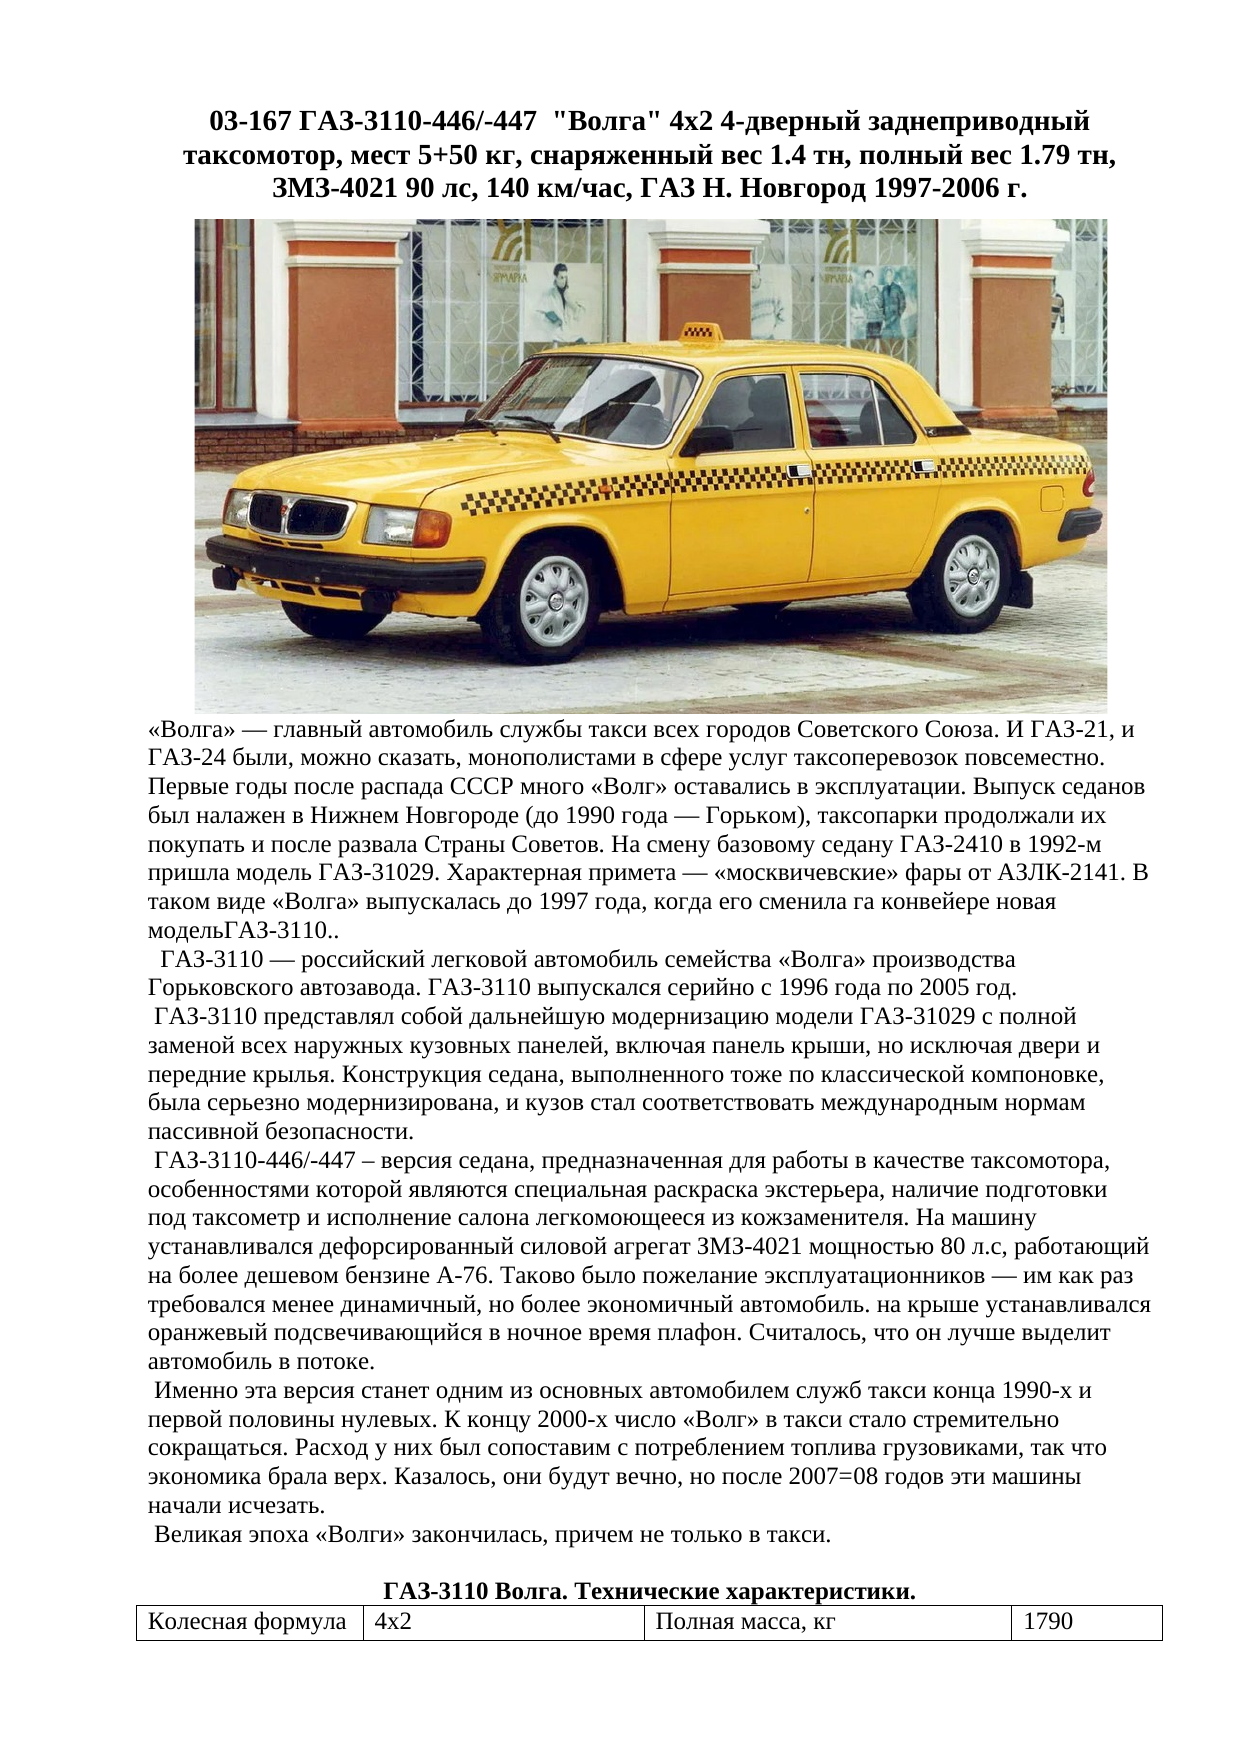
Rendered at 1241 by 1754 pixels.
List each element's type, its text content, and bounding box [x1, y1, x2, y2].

text ГАЗ-3110 Волга. Технические характеристики. [148, 1576, 1152, 1605]
table_header 1790 [1012, 1606, 1162, 1640]
table_header 4x2 [364, 1606, 644, 1640]
picture [194, 219, 1108, 714]
table_header Полная масса, кг [645, 1606, 1011, 1640]
text ГАЗ-3110 представлял собой дальнейшую модернизацию модели ГАЗ-31029 с полной заменой всех наружных кузовных панелей, включая панель крыши, но исключая двери и передние крылья. Конструкция седана, выполненного тоже по классической компоновке, была серьезно модернизирована, и кузов стал соответствовать международным нормам пассивной безопасности. [148, 1001, 1152, 1145]
text 03-167 ГАЗ-3110-446/-447 "Волга" 4х2 4-дверный заднеприводный таксомотор, мест 5+50 кг, снаряженный вес 1.4 тн, полный вес 1.79 тн, ЗМЗ-4021 90 лс, 140 км/час, ГАЗ Н. Новгород 1997-2006 г. [148, 103, 1152, 204]
text Великая эпоха «Волги» закончилась, причем не только в такси. [148, 1519, 1152, 1547]
text ГАЗ-3110-446/-447 – версия седана, предназначенная для работы в качестве таксомотора, особенностями которой являются специальная раскраска экстерьера, наличие подготовки под таксометр и исполнение салона легкомоющееся из кожзаменителя. На машину устанавливался дефорсированный силовой агрегат ЗМЗ-4021 мощностью 80 л.с, работающий на более дешевом бензине А-76. Таково было пожелание эксплуатационников — им как раз требовался менее динамичный, но более экономичный автомобиль. на крыше устанавливался оранжевый подсвечивающийся в ночное время плафон. Считалось, что он лучше выделит автомобиль в потоке. [148, 1145, 1152, 1375]
table_header Колесная формула [137, 1606, 363, 1640]
text Именно эта версия станет одним из основных автомобилем служб такси конца 1990-х и первой половины нулевых. К концу 2000-х число «Волг» в такси стало стремительно сокращаться. Расход у них был сопоставим с потреблением топлива грузовиками, так что экономика брала верх. Казалось, они будут вечно, но после 2007=08 годов эти машины начали исчезать. [148, 1375, 1152, 1519]
text ГАЗ-3110 — российский легковой автомобиль семейства «Волга» производства Горьковского автозавода. ГАЗ-3110 выпускался серийно с 1996 года по 2005 год. [148, 944, 1152, 1001]
